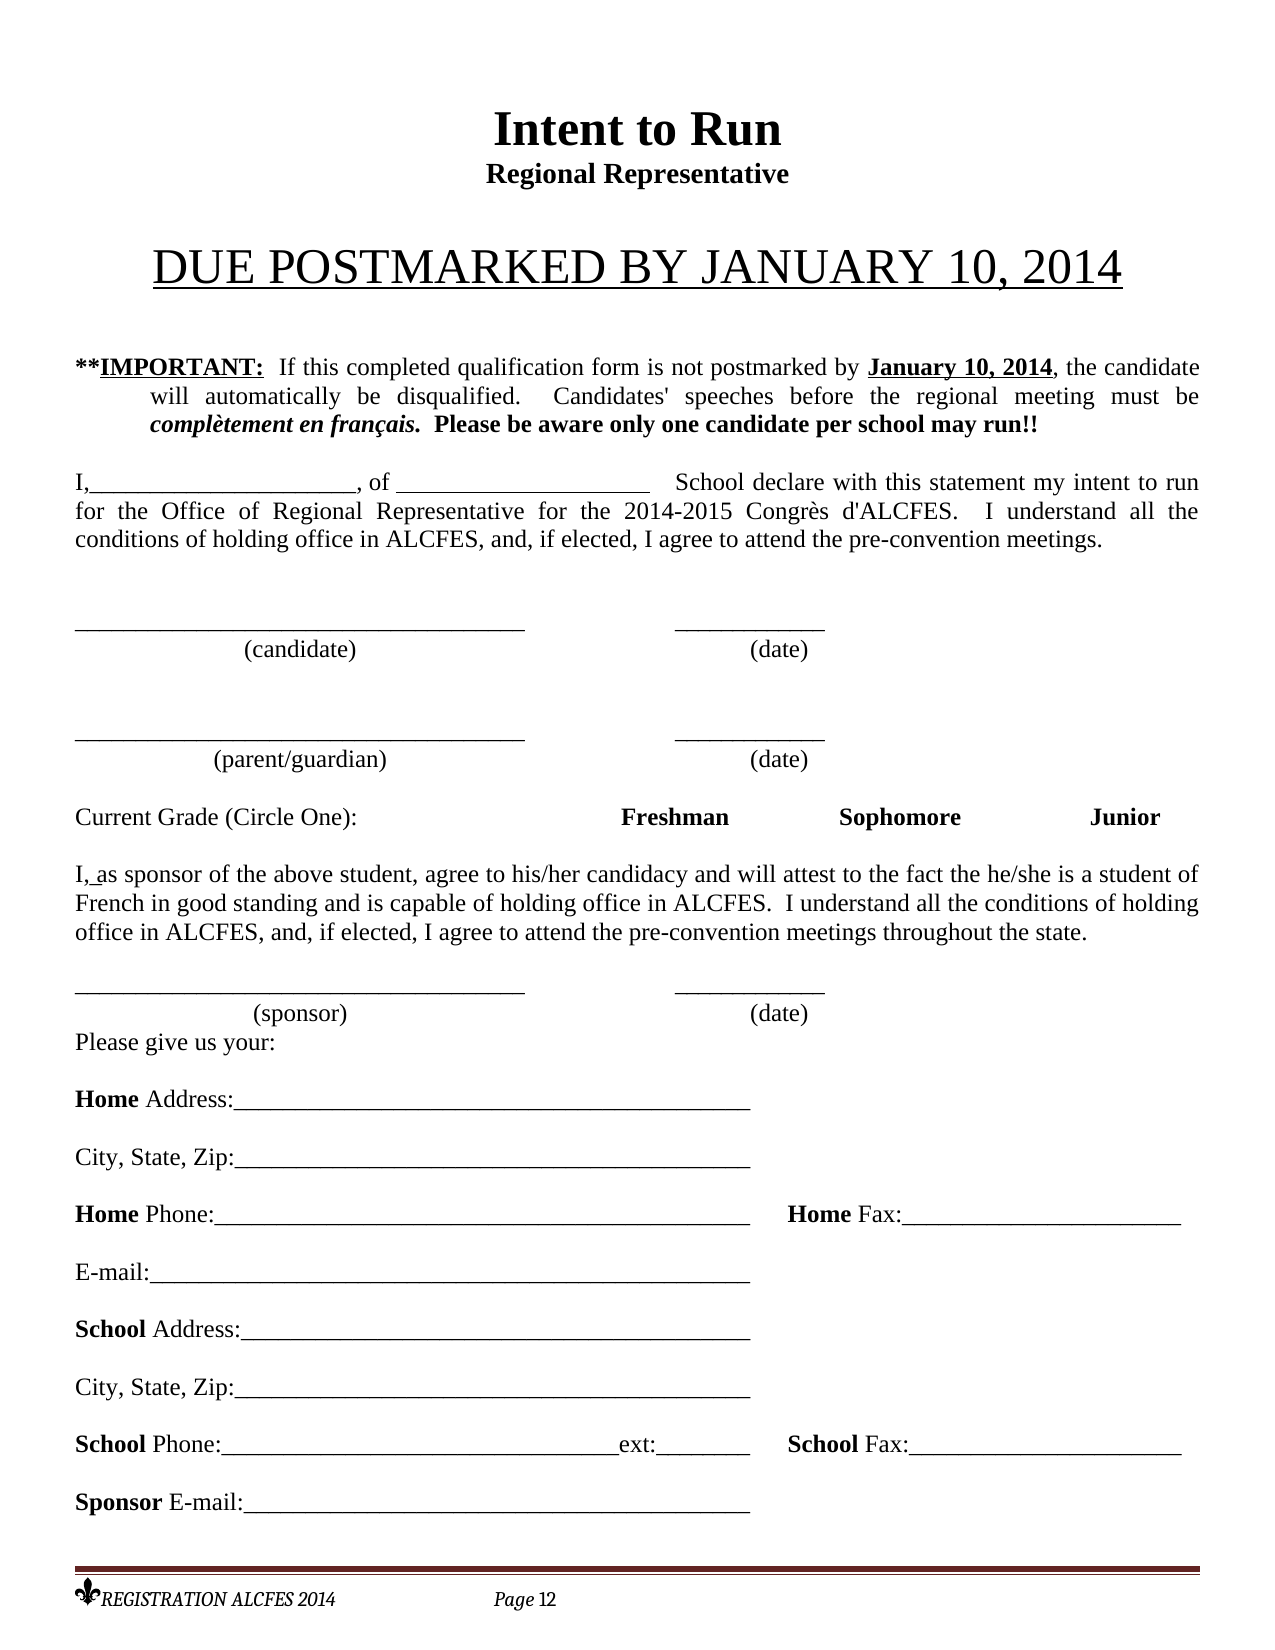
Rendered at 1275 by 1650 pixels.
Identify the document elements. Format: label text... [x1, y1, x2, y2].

text (candidate) (date) [75, 634, 1200, 663]
text (parent/guardian) (date) [75, 744, 1200, 773]
text City, State, Zip: [75, 1372, 1200, 1400]
subtitle Regional Representative [75, 156, 1200, 190]
text Please give us your: [75, 1027, 1200, 1055]
text School Phone: ext: School Fax: [75, 1429, 1200, 1458]
text Sponsor E-mail: [75, 1487, 1200, 1515]
text E-mail: [75, 1257, 1200, 1285]
text **IMPORTANT: If this completed qualification form is not postmarked by January 10, 2014, the candidate will automatically be disqualified. Candidates' speeches before the regional meeting must be complètement en français. Please be aware only one candidate per school may run!! [75, 352, 1200, 438]
text City, State, Zip: [75, 1142, 1200, 1170]
text School Address: [75, 1314, 1200, 1343]
text Home Phone: Home Fax: [75, 1199, 1200, 1228]
text I, as sponsor of the above student, agree to his/her candidacy and will attest to the fact the he/she is a student of French in good standing and is capable of holding office in ALCFES. I understand all the conditions of holding office in ALCFES, and, if elected, I agree to attend the pre-convention meetings throughout the state. [75, 859, 1200, 946]
text Current Grade (Circle One): Freshman Sophomore Junior [75, 802, 1200, 831]
text I, , of School declare with this statement my intent to run for the Office of Regional Representative for the 2014-2015 Congrès d'ALCFES. I understand all the conditions of holding office in ALCFES, and, if elected, I agree to attend the pre-convention meetings. [75, 467, 1200, 553]
text Home Address: [75, 1084, 1200, 1113]
subtitle Intent to Run [75, 99, 1200, 156]
text (sponsor) (date) [75, 998, 1200, 1027]
subtitle DUE POSTMARKED BY JANUARY 10, 2014 [75, 237, 1200, 294]
